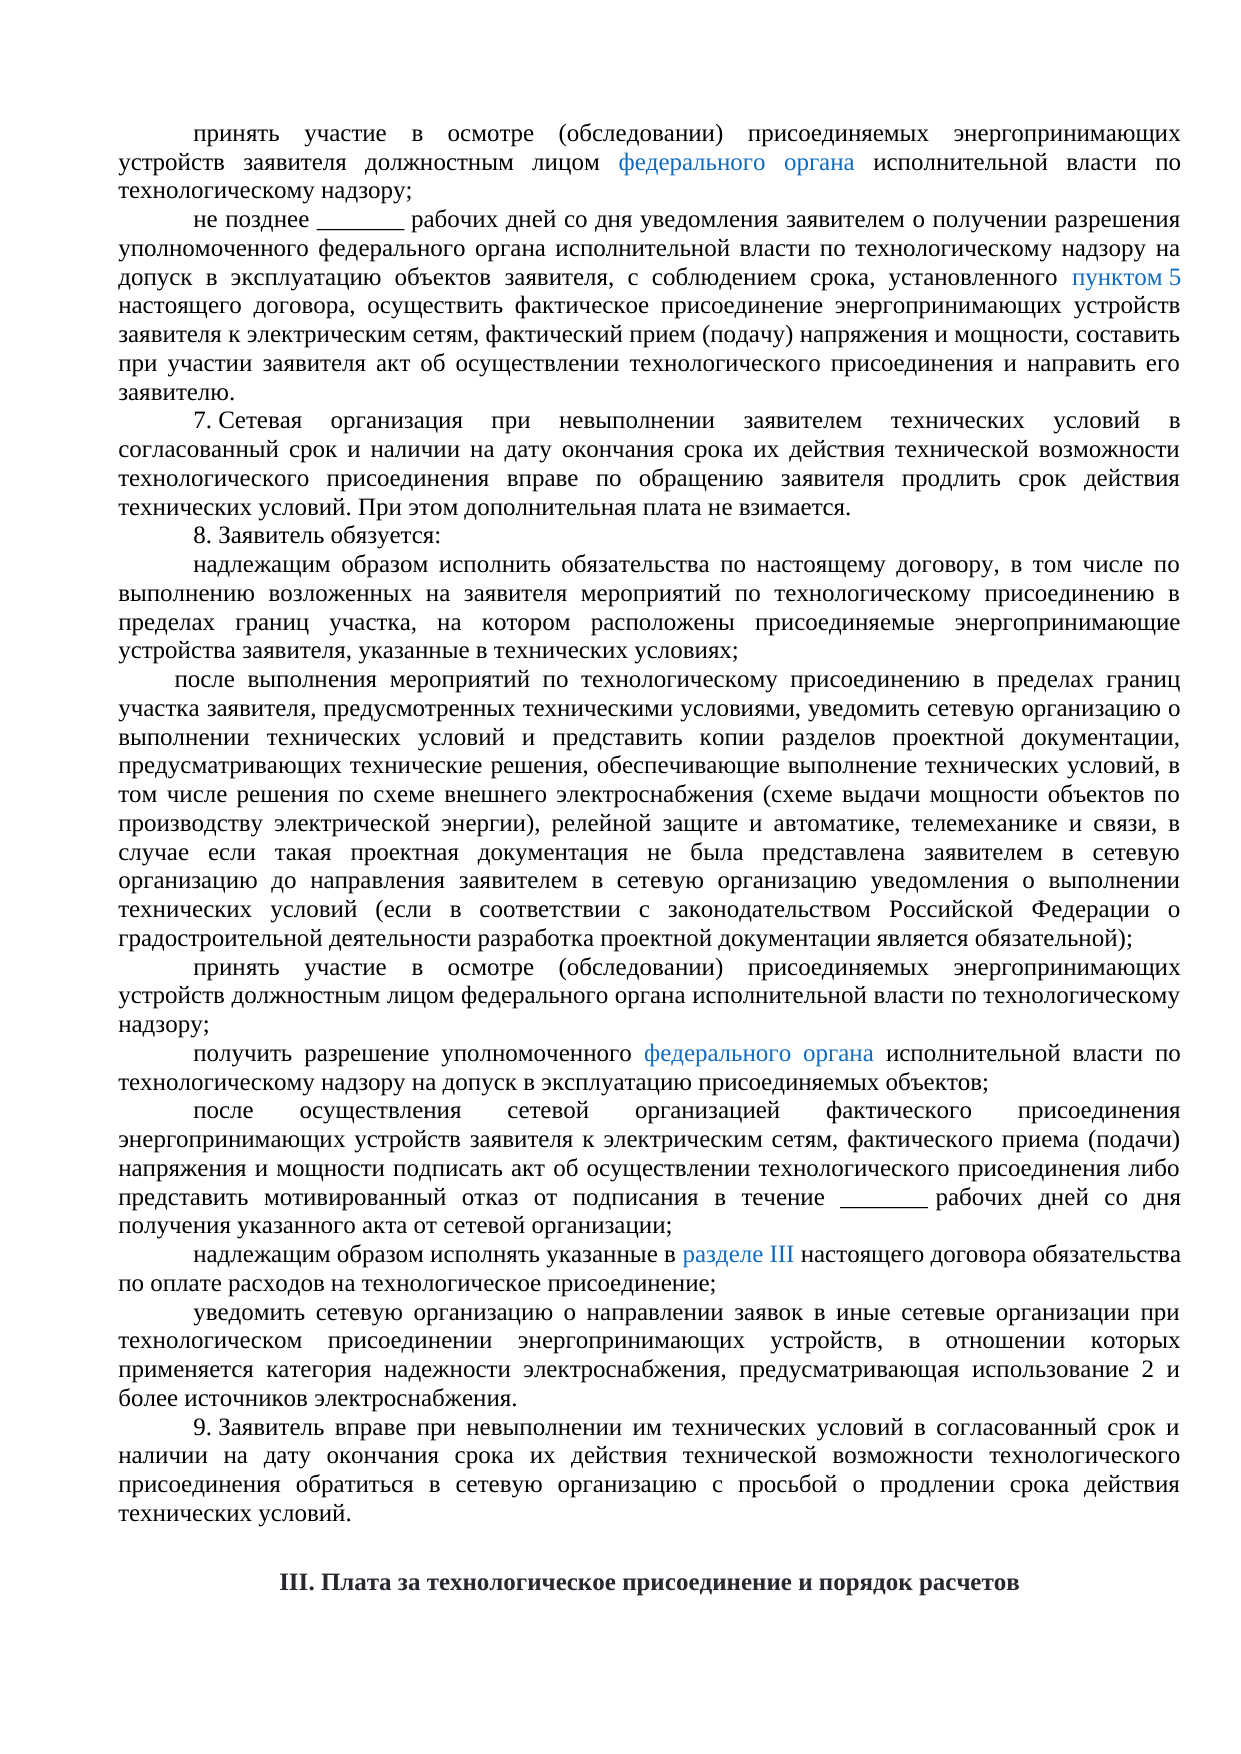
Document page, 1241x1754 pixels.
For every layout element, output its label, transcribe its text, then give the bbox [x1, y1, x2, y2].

text 8. Заявитель обязуется: [118, 521, 1181, 549]
text надлежащим образом исполнять указанные в разделе III настоящего договора обязательства по оплате расходов на технологическое присоединение; [118, 1239, 1181, 1297]
text после выполнения мероприятий по технологическому присоединению в пределах границ участка заявителя, предусмотренных техническими условиями, уведомить сетевую организацию о выполнении технических условий и представить копии разделов проектной документации, предусматривающих технические решения, обеспечивающие выполнение технических условий, в том числе решения по схеме внешнего электроснабжения (схеме выдачи мощности объектов по производству электрической энергии), релейной защите и автоматике, телемеханике и связи, в случае если такая проектная документация не была представлена заявителем в сетевую организацию до направления заявителем в сетевую организацию уведомления о выполнении технических условий (если в соответствии с законодательством Российской Федерации о градостроительной деятельности разработка проектной документации является обязательной); [118, 664, 1181, 952]
text уведомить сетевую организацию о направлении заявок в иные сетевые организации при технологическом присоединении энергопринимающих устройств, в отношении которых применяется категория надежности электроснабжения, предусматривающая использование 2 и более источников электроснабжения. [118, 1297, 1181, 1412]
text не позднее _______ рабочих дней со дня уведомления заявителем о получении разрешения уполномоченного федерального органа исполнительной власти по технологическому надзору на допуск в эксплуатацию объектов заявителя, с соблюдением срока, установленного пунктом 5 настоящего договора, осуществить фактическое присоединение энергопринимающих устройств заявителя к электрическим сетям, фактический прием (подачу) напряжения и мощности, составить при участии заявителя акт об осуществлении технологического присоединения и направить его заявителю. [118, 204, 1181, 406]
text после осуществления сетевой организацией фактического присоединения энергопринимающих устройств заявителя к электрическим сетям, фактического приема (подачи) напряжения и мощности подписать акт об осуществлении технологического присоединения либо представить мотивированный отказ от подписания в течение _______ рабочих дней со дня получения указанного акта от сетевой организации; [118, 1096, 1181, 1239]
text принять участие в осмотре (обследовании) присоединяемых энергопринимающих устройств заявителя должностным лицом федерального органа исполнительной власти по технологическому надзору; [118, 118, 1181, 204]
text принять участие в осмотре (обследовании) присоединяемых энергопринимающих устройств должностным лицом федерального органа исполнительной власти по технологическому надзору; [118, 952, 1181, 1038]
text надлежащим образом исполнить обязательства по настоящему договору, в том числе по выполнению возложенных на заявителя мероприятий по технологическому присоединению в пределах границ участка, на котором расположены присоединяемые энергопринимающие устройства заявителя, указанные в технических условиях; [118, 549, 1181, 664]
text 9. Заявитель вправе при невыполнении им технических условий в согласованный срок и наличии на дату окончания срока их действия технической возможности технологического присоединения обратиться в сетевую организацию с просьбой о продлении срока действия технических условий. [118, 1412, 1181, 1527]
text 7. Сетевая организация при невыполнении заявителем технических условий в согласованный срок и наличии на дату окончания срока их действия технической возможности технологического присоединения вправе по обращению заявителя продлить срок действия технических условий. При этом дополнительная плата не взимается. [118, 406, 1181, 521]
text получить разрешение уполномоченного федерального органа исполнительной власти по технологическому надзору на допуск в эксплуатацию присоединяемых объектов; [118, 1038, 1181, 1096]
subtitle III. Плата за технологическое присоединение и порядок расчетов [118, 1567, 1181, 1596]
